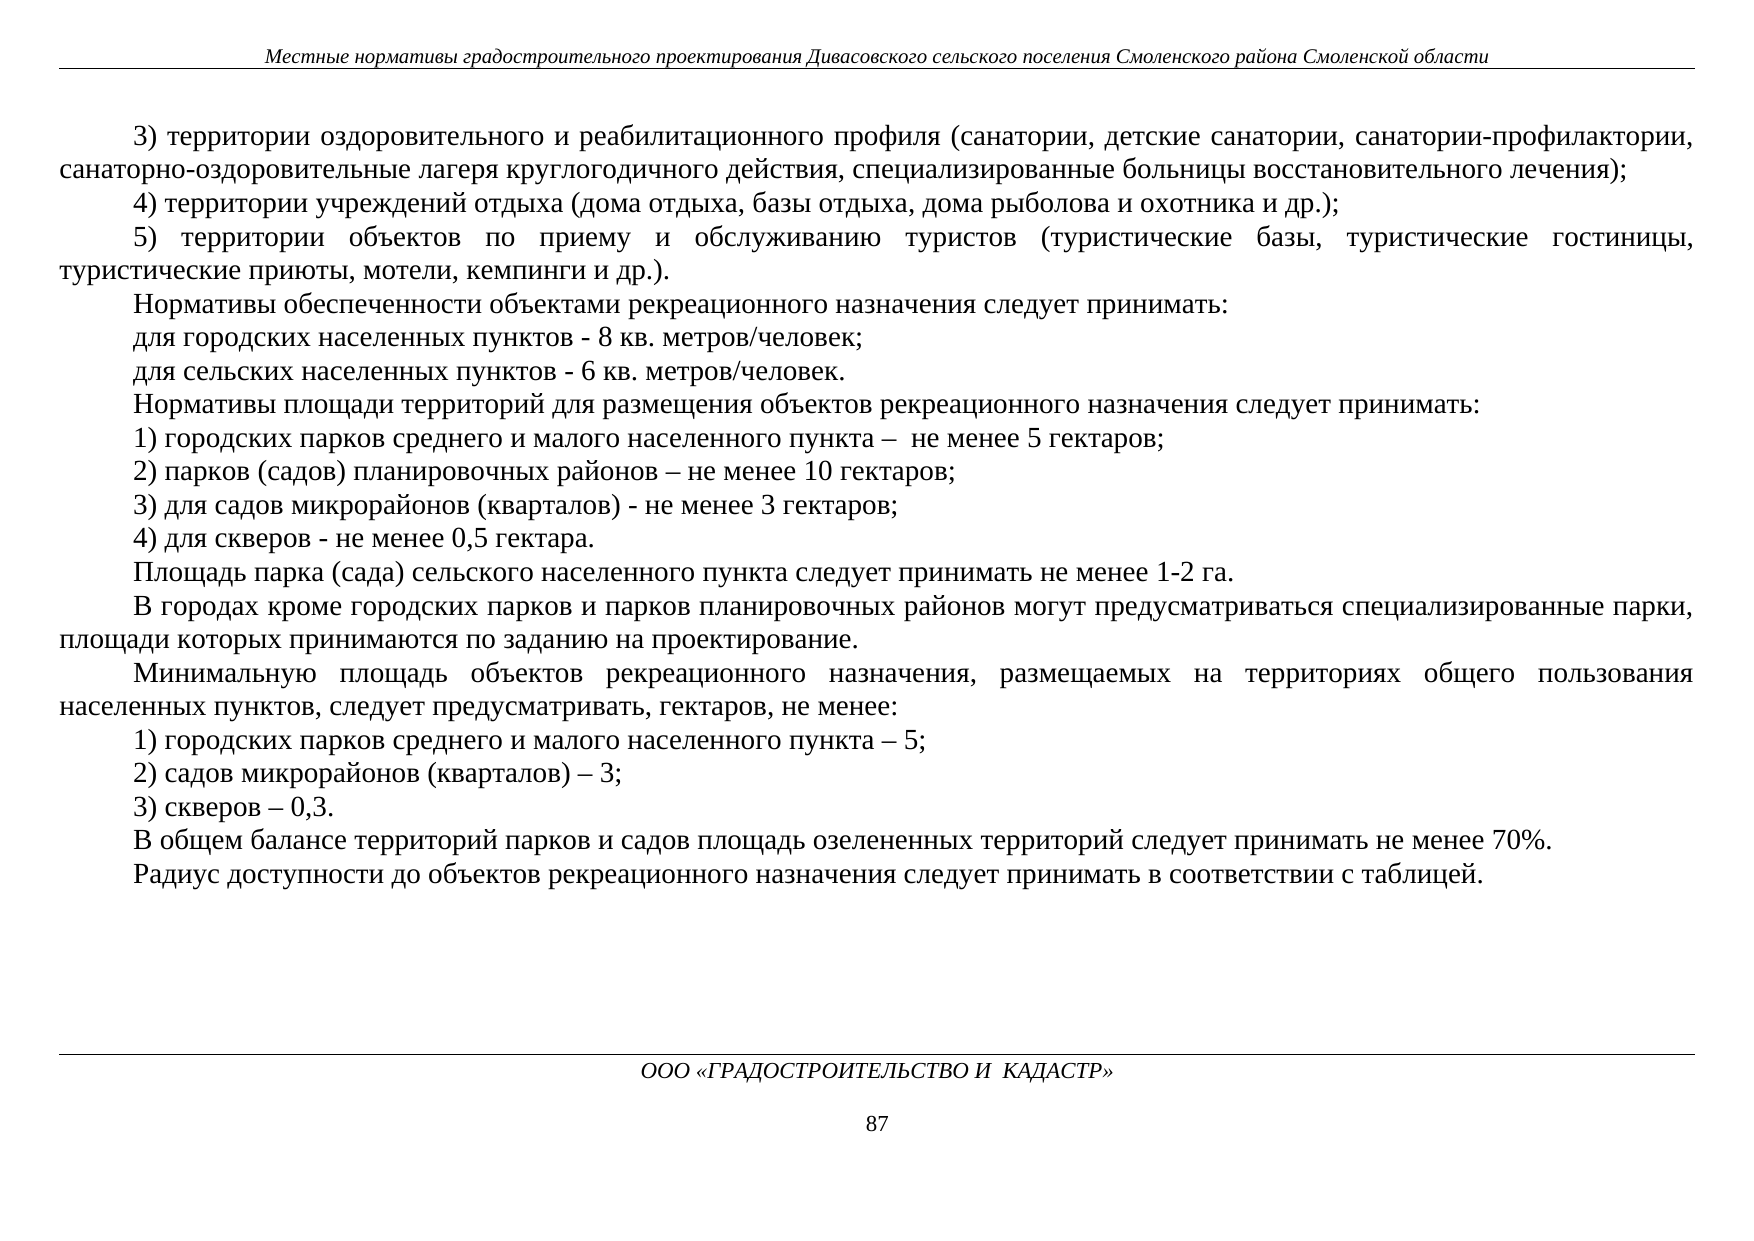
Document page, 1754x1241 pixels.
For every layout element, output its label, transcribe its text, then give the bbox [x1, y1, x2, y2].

text 3) скверов – 0,3. [59, 789, 1695, 822]
text 3) для садов микрорайонов (кварталов) - не менее 3 гектаров; [59, 487, 1695, 521]
text Нормативы площади территорий для размещения объектов рекреационного назначения следует принимать: [59, 386, 1695, 420]
text 4) территории учреждений отдыха (дома отдыха, базы отдыха, дома рыболова и охотника и др.); [59, 185, 1695, 219]
text 1) городских парков среднего и малого населенного пункта – 5; [59, 722, 1695, 755]
text Площадь парка (сада) сельского населенного пункта следует принимать не менее 1-2 га. [59, 554, 1695, 588]
text 1) городских парков среднего и малого населенного пункта – не менее 5 гектаров; [59, 420, 1695, 453]
text 4) для скверов - не менее 0,5 гектара. [59, 521, 1695, 554]
text 5) территории объектов по приему и обслуживанию туристов (туристические базы, туристические гостиницы, туристические приюты, мотели, кемпинги и др.). [59, 219, 1695, 286]
text Минимальную площадь объектов рекреационного назначения, размещаемых на территориях общего пользования населенных пунктов, следует предусматривать, гектаров, не менее: [59, 655, 1695, 722]
text для городских населенных пунктов - 8 кв. метров/человек; [59, 319, 1695, 353]
text 3) территории оздоровительного и реабилитационного профиля (санатории, детские санатории, санатории-профилактории, санаторно-оздоровительные лагеря круглогодичного действия, специализированные больницы восстановительного лечения); [59, 118, 1695, 185]
text Радиус доступности до объектов рекреационного назначения следует принимать в соответствии с таблицей. [59, 856, 1695, 889]
text В общем балансе территорий парков и садов площадь озелененных территорий следует принимать не менее 70%. [59, 822, 1695, 856]
text В городах кроме городских парков и парков планировочных районов могут предусматриваться специализированные парки, площади которых принимаются по заданию на проектирование. [59, 588, 1695, 655]
text 2) парков (садов) планировочных районов – не менее 10 гектаров; [59, 453, 1695, 487]
text 2) садов микрорайонов (кварталов) – 3; [59, 755, 1695, 789]
text для сельских населенных пунктов - 6 кв. метров/человек. [59, 353, 1695, 386]
text Нормативы обеспеченности объектами рекреационного назначения следует принимать: [59, 286, 1695, 319]
